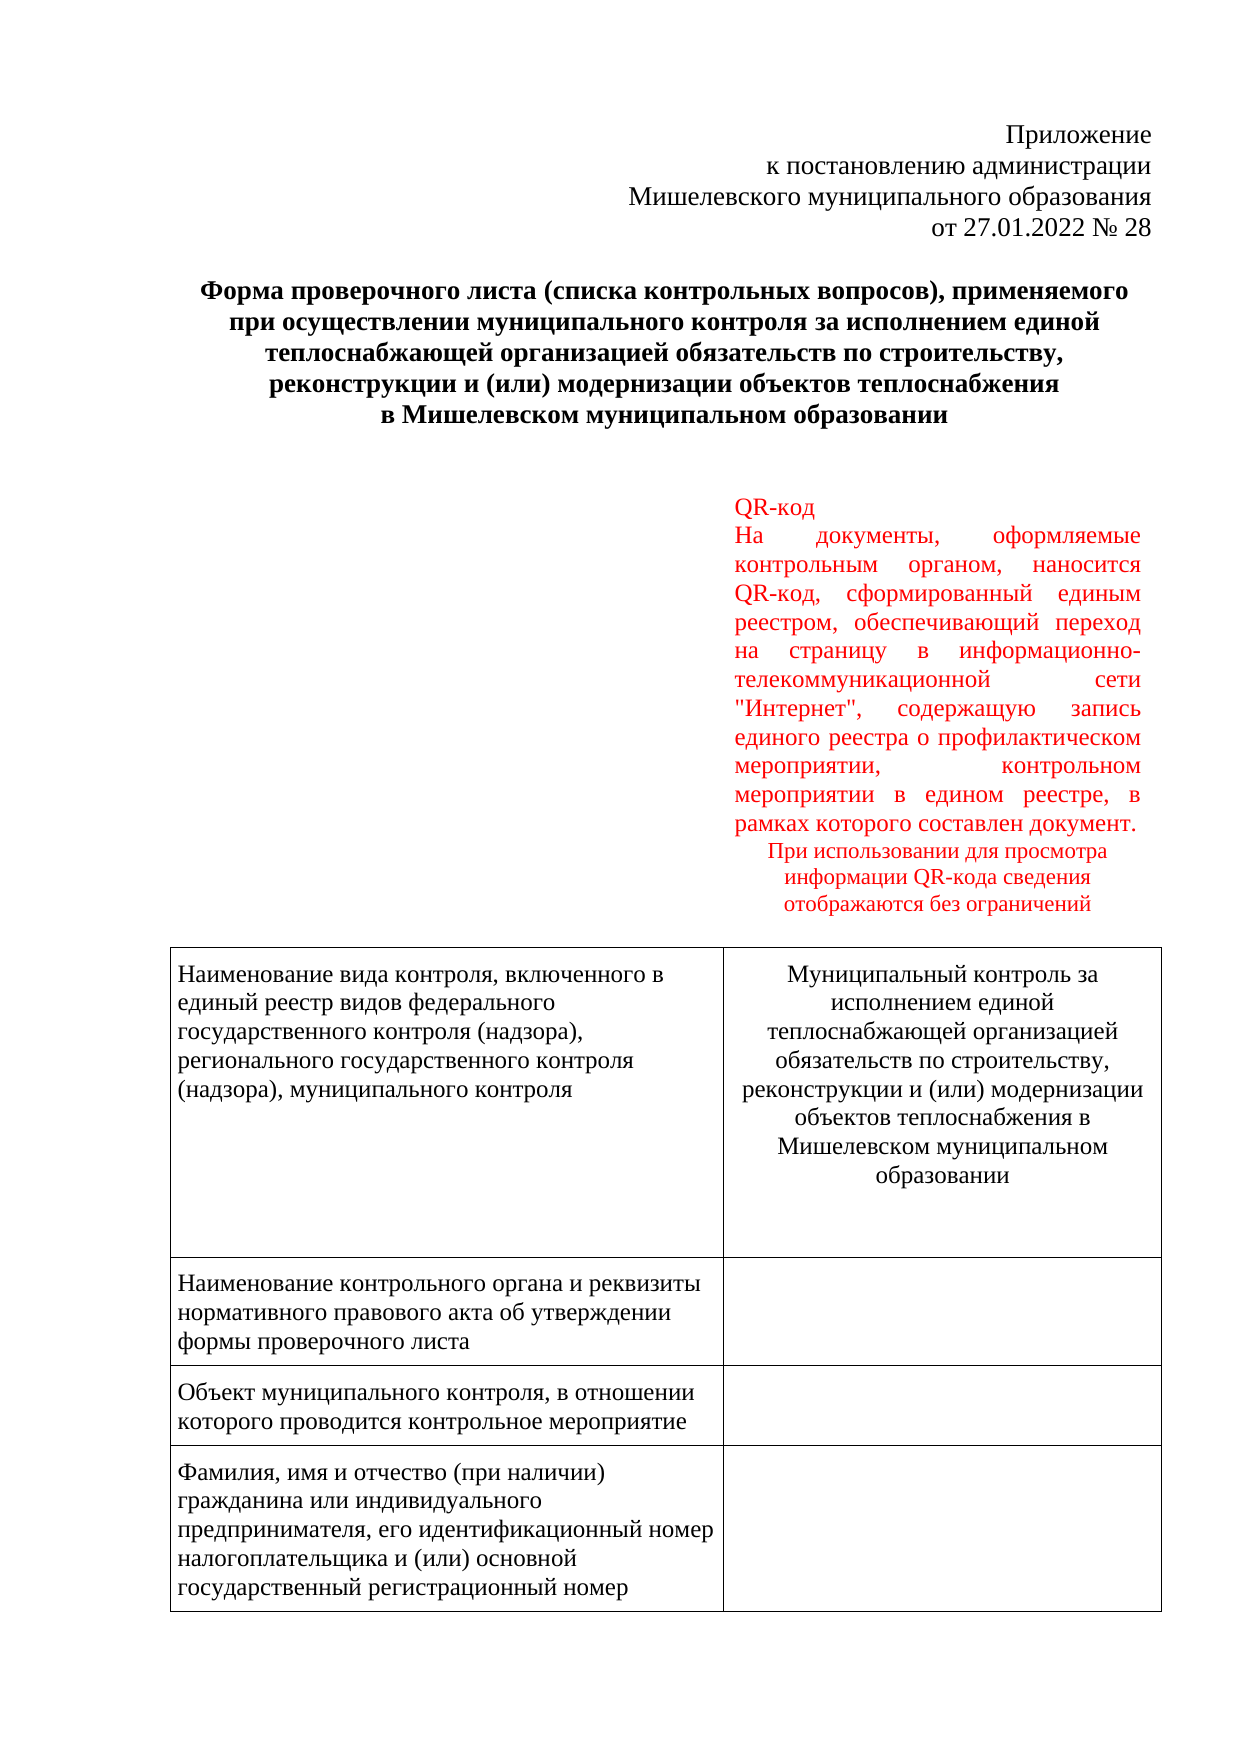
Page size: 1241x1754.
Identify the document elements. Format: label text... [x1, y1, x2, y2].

text в Мишелевском муниципальном образовании [177, 398, 1152, 429]
table_header Наименование вида контроля, включенного в единый реестр видов федерального государственного контроля (надзора), регионального государственного контроля (надзора), муниципального контроля [171, 948, 723, 1257]
table_cell [724, 1258, 1161, 1365]
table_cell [171, 1446, 723, 1611]
list к постановлению администрации [177, 149, 1152, 180]
table_cell Наименование контрольного органа и реквизиты нормативного правового акта об утверждении формы проверочного листа [171, 1258, 723, 1365]
list Мишелевского муниципального образования [177, 180, 1152, 212]
table_header QR-код На документы, оформляемые контрольным органом, наносится QR-код, сформированный единым реестром, обеспечивающий переход на страницу в информационно-телекоммуникационной сети "Интернет", содержащую запись единого реестра о профилактическом мероприятии, контрольном мероприятии в едином реестре, в рамках которого составлен документ. При использовании для просмотра информации QR-кода сведения отображаются без ограничений [723, 461, 1152, 916]
table_cell [724, 1446, 1161, 1611]
table_cell Объект муниципального контроля, в отношении которого проводится контрольное мероприятие [171, 1366, 723, 1445]
list Приложение [177, 118, 1152, 149]
text от 27.01.2022 № 28 [650, 212, 1152, 243]
text Форма проверочного листа (списка контрольных вопросов), применяемого при осуществлении муниципального контроля за исполнением единой теплоснабжающей организацией обязательств по строительству, реконструкции и (или) модернизации объектов теплоснабжения [177, 274, 1152, 398]
table_header Муниципальный контроль за исполнением единой теплоснабжающей организацией обязательств по строительству, реконструкции и (или) модернизации объектов теплоснабжения в Мишелевском муниципальном образовании [724, 948, 1161, 1257]
table_cell [724, 1366, 1161, 1445]
